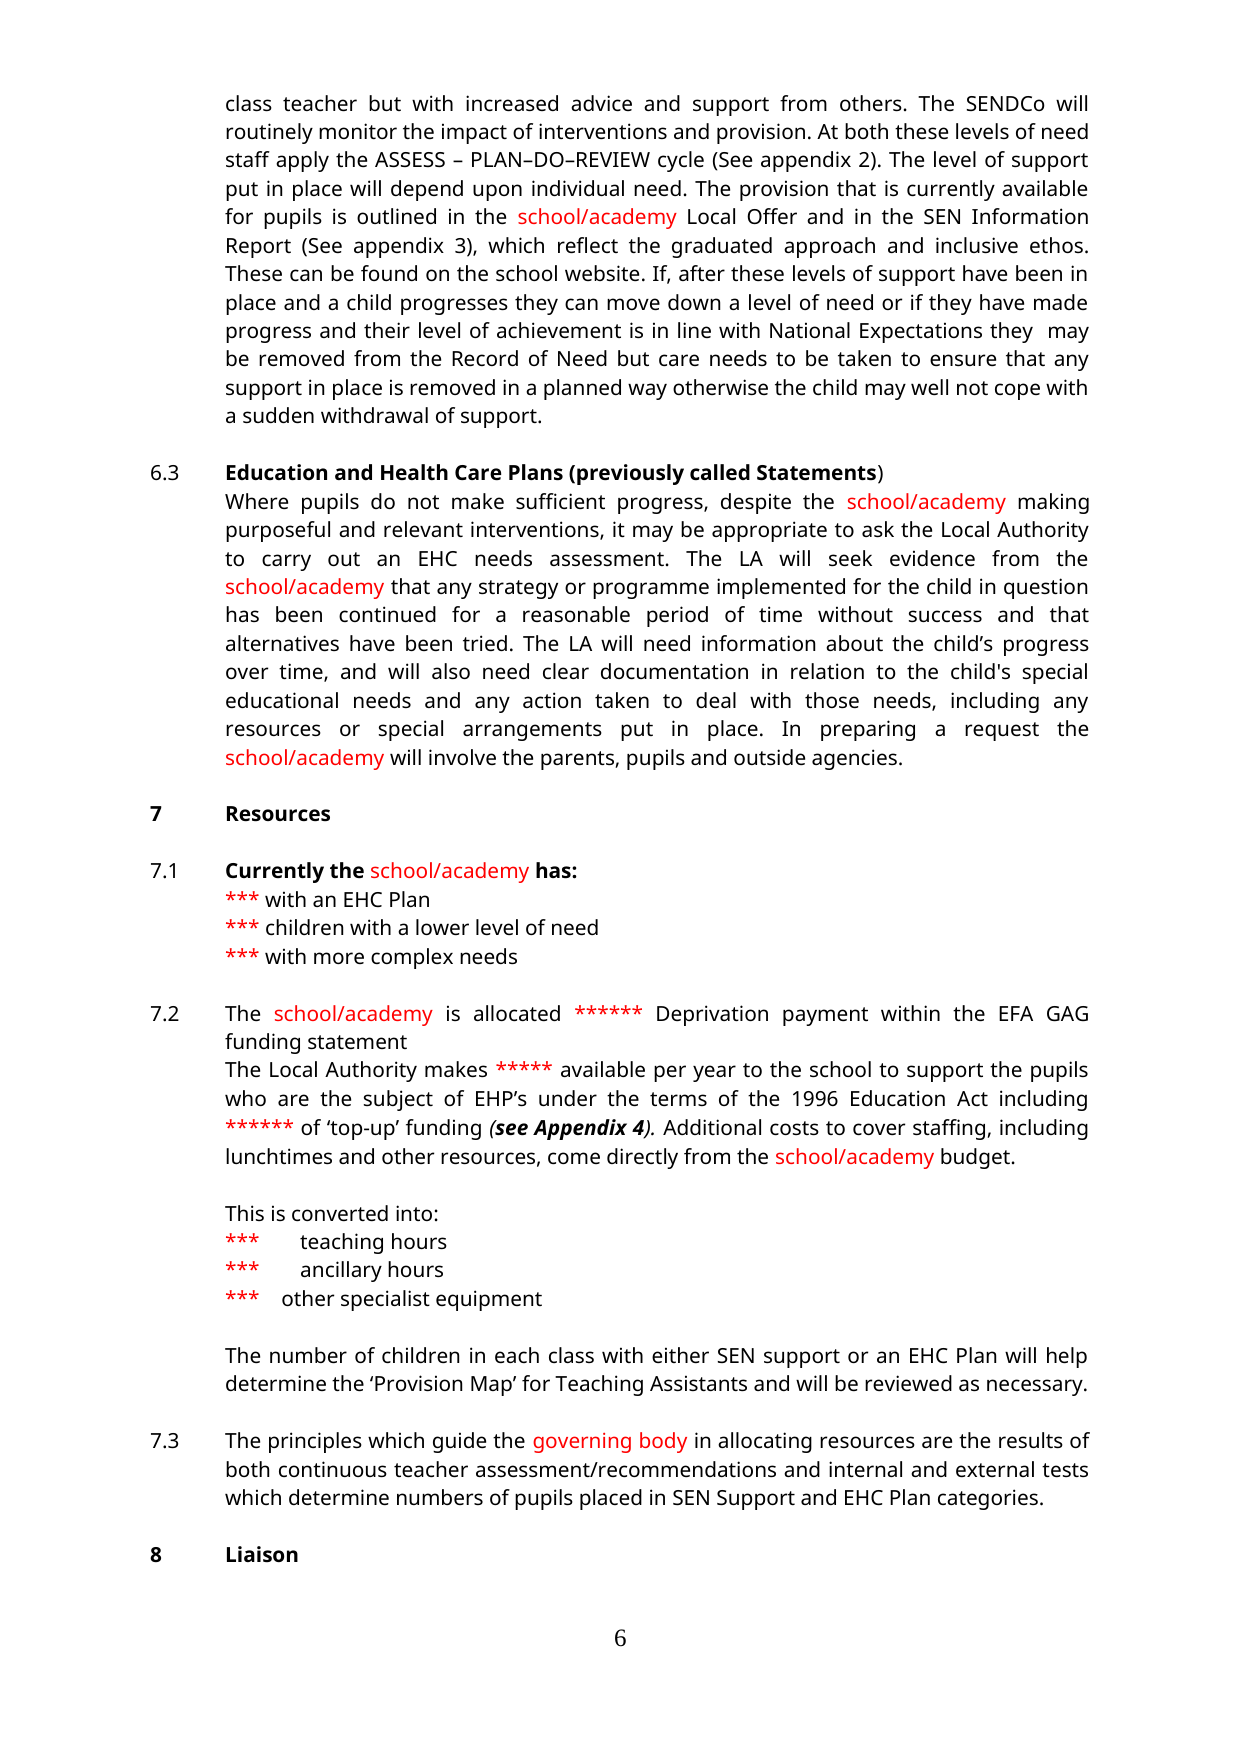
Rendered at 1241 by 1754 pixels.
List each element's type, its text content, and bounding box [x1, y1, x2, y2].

text *** with more complex needs [225, 942, 1090, 970]
text This is converted into: [225, 1199, 1090, 1227]
text 6.3 Education and Health Care Plans (previously called Statements) [150, 458, 1090, 487]
text The number of children in each class with either SEN support or an EHC Plan will help determine the ‘Provision Map’ for Teaching Assistants and will be reviewed as necessary. [225, 1341, 1090, 1398]
text *** with an EHC Plan [150, 885, 1090, 913]
text Where pupils do not make sufficient progress, despite the school/academy making purposeful and relevant interventions, it may be appropriate to ask the Local Authority to carry out an EHC needs assessment. The LA will seek evidence from the school/academy that any strategy or programme implemented for the child in question has been continued for a reasonable period of time without success and that alternatives have been tried. The LA will need information about the child’s progress over time, and will also need clear documentation in relation to the child's special educational needs and any action taken to deal with those needs, including any resources or special arrangements put in place. In preparing a request the school/academy will involve the parents, pupils and outside agencies. [225, 487, 1090, 771]
text 7.3 The principles which guide the governing body in allocating resources are the results of both continuous teacher assessment/recommendations and internal and external tests which determine numbers of pupils placed in SEN Support and EHC Plan categories. [150, 1426, 1090, 1512]
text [225, 89, 1090, 430]
text The Local Authority makes ***** available per year to the school to support the pupils who are the subject of EHP’s under the terms of the 1996 Education Act including ****** of ‘top-up’ funding (see Appendix 4). Additional costs to cover staffing, including lunchtimes and other resources, come directly from the school/academy budget. [225, 1056, 1090, 1170]
text *** children with a lower level of need [225, 913, 1090, 942]
text *** ancillary hours [150, 1256, 1090, 1284]
text 7.1 Currently the school/academy has: [150, 856, 1090, 885]
text 8 Liaison [150, 1540, 1090, 1568]
text 7 Resources [150, 799, 1090, 828]
text 7.2 The school/academy is allocated ****** Deprivation payment within the EFA GAG funding statement [150, 999, 1090, 1056]
text *** teaching hours [150, 1227, 1090, 1256]
text *** other specialist equipment [150, 1284, 1090, 1312]
